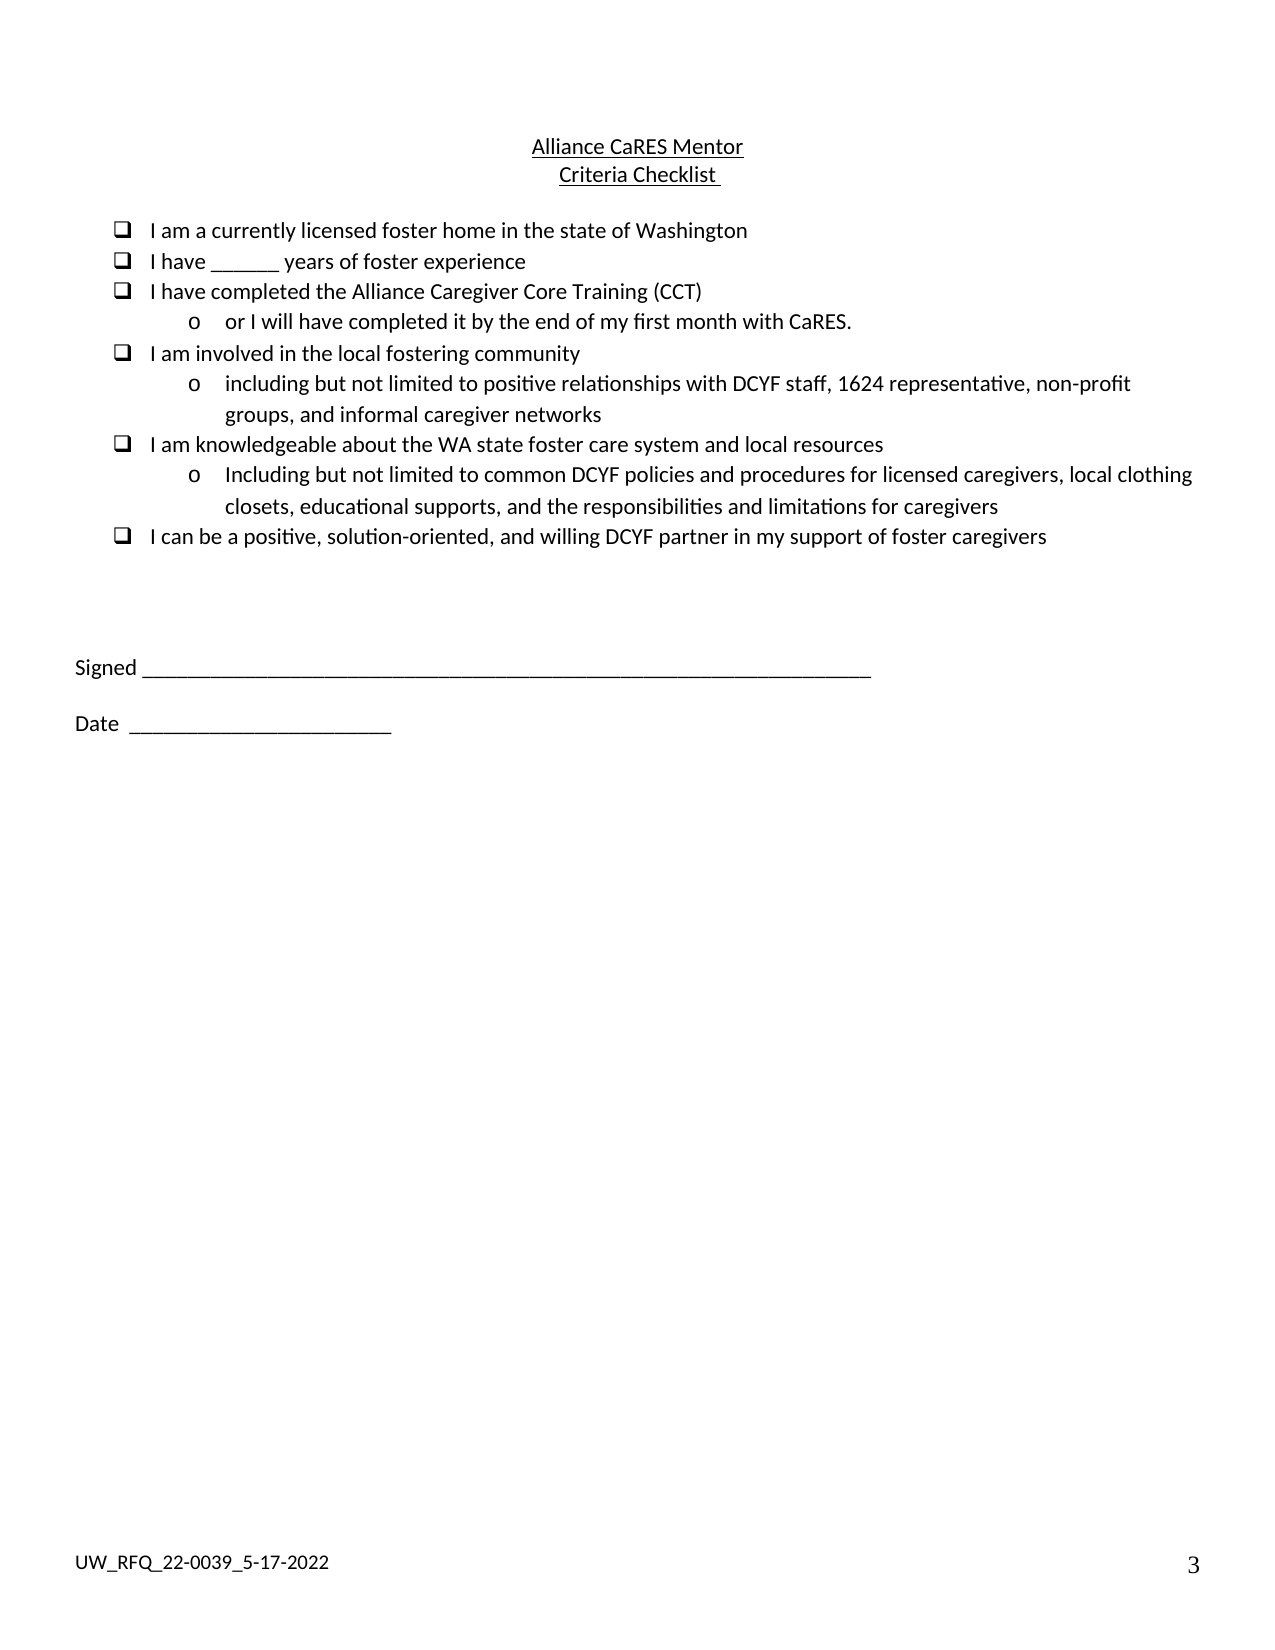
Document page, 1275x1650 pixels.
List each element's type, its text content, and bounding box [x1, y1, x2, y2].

list including but not limited to positive relationships with DCYF staff, 1624 representative, non-profit groups, and informal caregiver networks [187, 369, 1200, 428]
text Criteria Checklist [75, 161, 1200, 188]
list I have completed the Alliance Caregiver Core Training (CCT) [112, 277, 1200, 305]
text Signed ________________________________________________________________ [75, 653, 1200, 681]
text Date _______________________ [75, 709, 1200, 737]
list Including but not limited to common DCYF policies and procedures for licensed caregivers, local clothing closets, educational supports, and the responsibilities and limitations for caregivers [187, 461, 1200, 520]
list I am a currently licensed foster home in the state of Washington [112, 217, 1200, 244]
text Alliance CaRES Mentor [75, 132, 1200, 161]
list I am involved in the local fostering community [112, 339, 1200, 367]
list I am knowledgeable about the WA state foster care system and local resources [112, 430, 1200, 458]
list I have ______ years of foster experience [112, 247, 1200, 275]
list or I will have completed it by the end of my first month with CaRES. [187, 307, 1200, 336]
list I can be a positive, solution-oriented, and willing DCYF partner in my support of foster caregivers [112, 522, 1200, 550]
